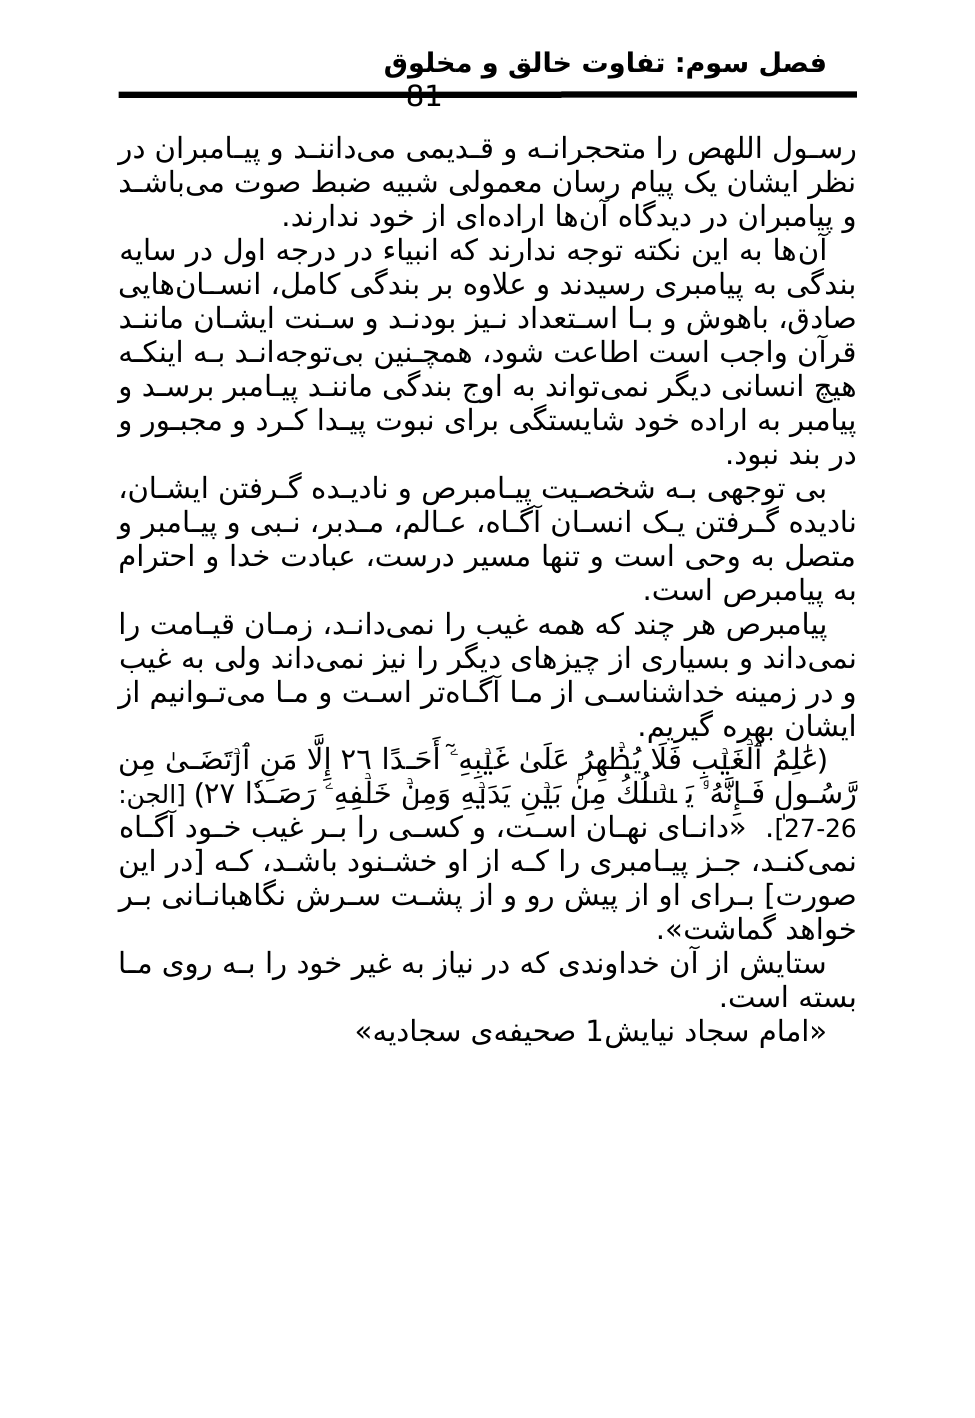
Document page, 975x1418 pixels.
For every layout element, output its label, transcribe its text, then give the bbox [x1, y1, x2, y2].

text آن‌ها به این نکته توجه ندارند که انبیاء در درجه اول در سایه بندگی به پیامبری رسیدند و علاوه بر بندگی کامل، انسان‌هایی صادق، باهوش و با استعداد نیز بودند و سنت ایشان مانند قرآن واجب است اطاعت شود، همچنین بی‌توجه‌اند به اینکه هیچ انسانی دیگر نمی‌تواند به اوج بندگی مانند پیامبر برسد و پیامبر به اراده خود شایستگی برای نبوت پیدا کرد و مجبور و در بند نبود. [118, 233, 857, 471]
text ﴿عَٰلِمُ ٱلۡغَيۡبِ فَلَا يُظۡهِرُ عَلَىٰ غَيۡبِهِۦٓ أَحَدًا ٢٦ إِلَّا مَنِ ٱرۡتَضَىٰ مِن رَّسُولٖ فَإِنَّهُۥ يَسۡلُكُ مِنۢ بَيۡنِ يَدَيۡهِ وَمِنۡ خَلۡفِهِۦ رَصَدٗا ٢٧﴾ [الجن: 26-27]. «داناى نهان است، و کسى را بر غیب خود آگاه نمى‌کند، جز پیامبرى را که از او خشنود باشد، که [در این صورت‌] براى او از پیش رو و از پشت سرش نگاهبانانى بر خواهد گماشت». [118, 743, 857, 947]
text «امام سجاد نیایش1 صحیفه‌ی سجادیه» [118, 1014, 857, 1048]
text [118, 132, 857, 233]
text بی توجهی به شخصیت پیامبرص و نادیده گرفتن ایشان، نادیده گرفتن یک انسان آگاه، عالم، مدبر، نبی و پیامبر و متصل به وحی است و تنها مسیر درست، عبادت خدا و احترام به پیامبرص است. [118, 471, 857, 607]
text ستایش از آن خداوندی که در نیاز به غیر خود را به روی ما بسته است. [118, 947, 857, 1014]
text پیامبرص هر چند که همه غیب را نمی‌داند، زمان قیامت را نمی‌داند و بسیاری از چیزهای دیگر را نیز نمی‌داند ولی به غیب و در زمینه خداشناسی از ما آگاه‌تر است و ما می‌توانیم از ایشان بهره گیریم. [118, 607, 857, 743]
